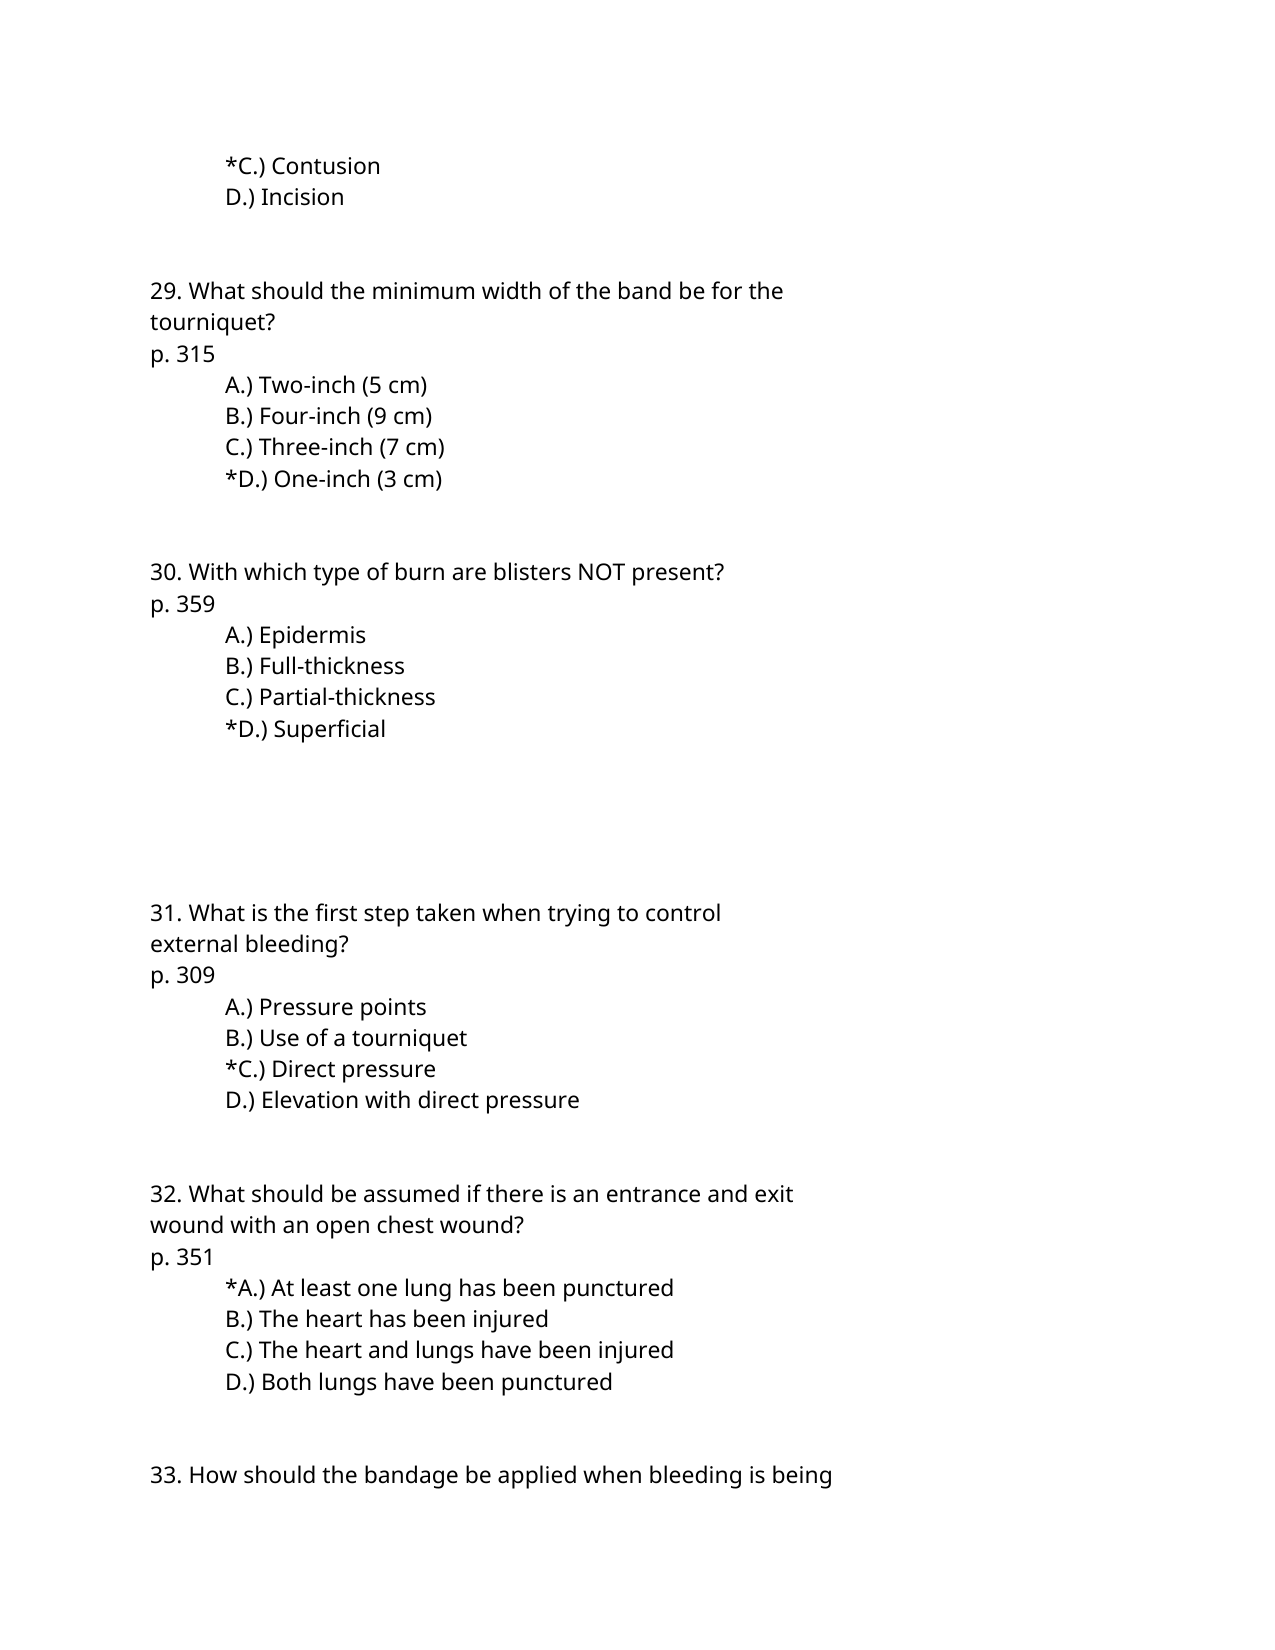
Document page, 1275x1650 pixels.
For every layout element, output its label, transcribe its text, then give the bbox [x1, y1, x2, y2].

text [225, 150, 1125, 212]
text 29. What should the minimum width of the band be for the tourniquet? p. 315 [150, 212, 1125, 369]
text A.) Two-inch (5 cm) B.) Four-inch (9 cm) C.) Three-inch (7 cm) *D.) One-inch (3 cm) [225, 369, 1125, 494]
text 32. What should be assumed if there is an entrance and exit wound with an open chest wound? p. 351 [150, 1116, 1125, 1272]
text A.) Pressure points B.) Use of a tourniquet *C.) Direct pressure D.) Elevation with direct pressure [225, 991, 1125, 1116]
text 30. With which type of burn are blisters NOT present? p. 359 [150, 494, 1125, 619]
text 31. What is the first step taken when trying to control external bleeding? p. 309 [150, 897, 1125, 991]
text A.) Epidermis B.) Full-thickness C.) Partial-thickness *D.) Superficial [225, 619, 1125, 744]
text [150, 1397, 1125, 1491]
text *A.) At least one lung has been punctured B.) The heart has been injured C.) The heart and lungs have been injured D.) Both lungs have been punctured [225, 1272, 1125, 1397]
